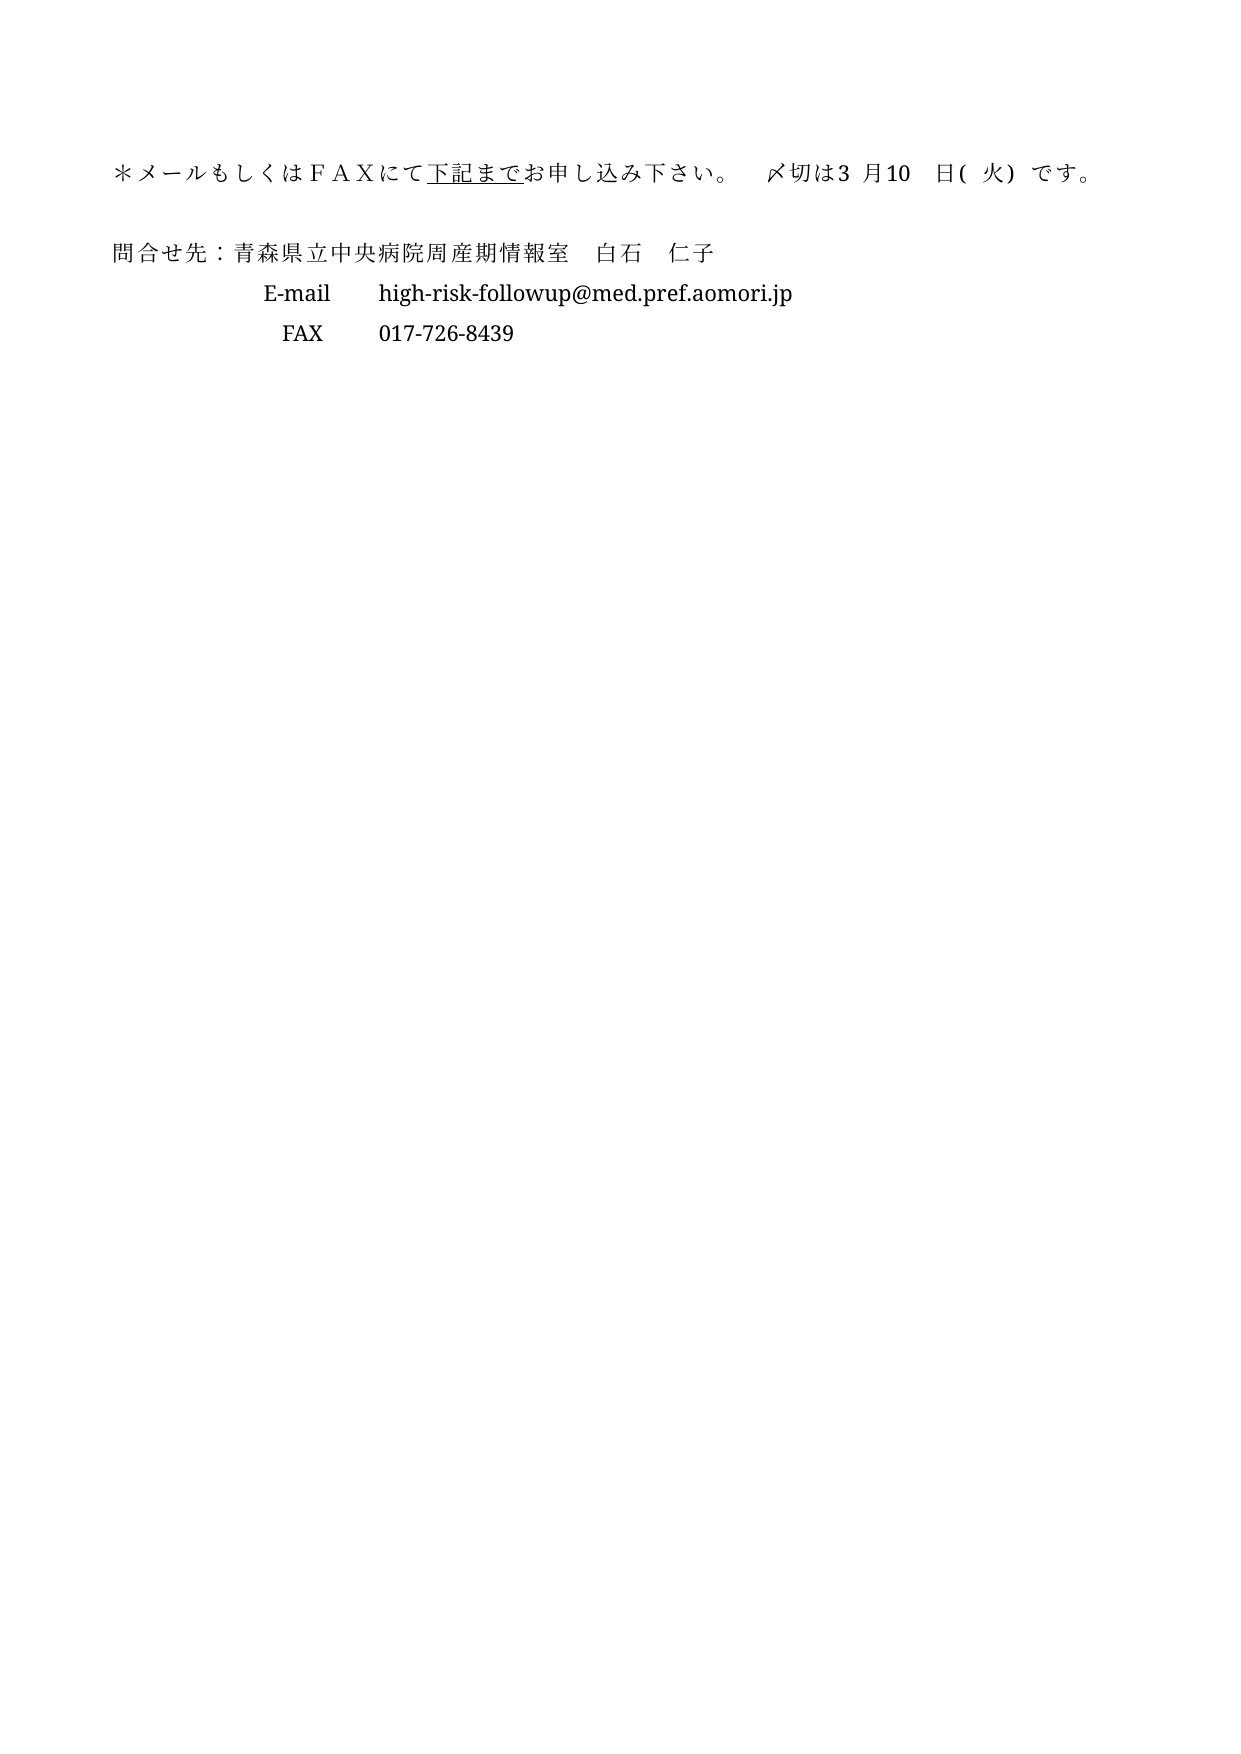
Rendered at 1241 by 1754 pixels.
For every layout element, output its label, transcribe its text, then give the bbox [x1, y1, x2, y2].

text FAX 017-726-8439 [113, 313, 1128, 353]
text ＊メールもしくはＦＡＸにて下記までお申し込み下さい。 〆切は3月10日(火)です。 [113, 151, 1128, 192]
text 問合せ先：青森県立中央病院周産期情報室 白石 仁子 [113, 232, 1128, 272]
text E-mail high-risk-followup@med.pref.aomori.jp [113, 272, 1128, 313]
